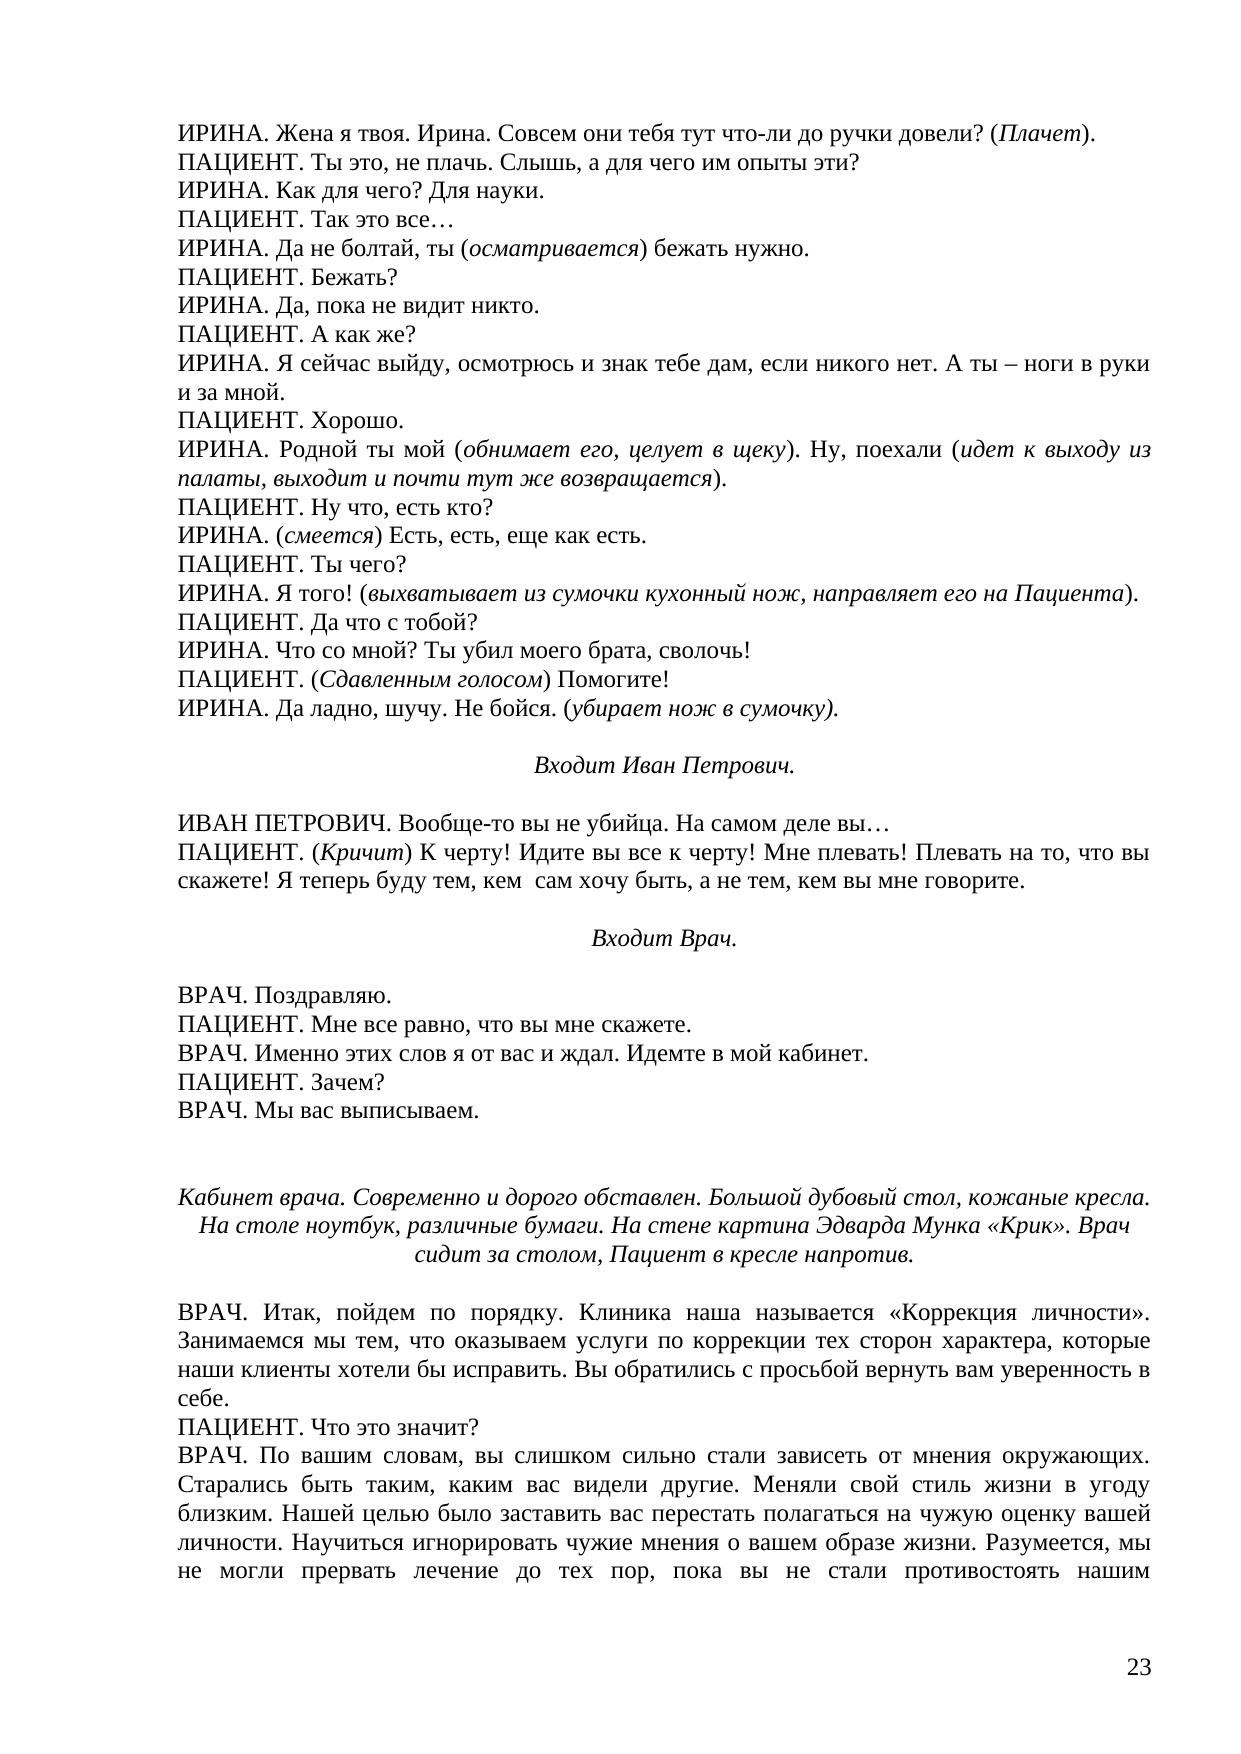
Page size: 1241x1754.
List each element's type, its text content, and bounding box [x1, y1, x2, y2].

text ВРАЧ. Поздравляю. [177, 981, 1152, 1009]
text ПАЦИЕНТ. Да что с тобой? [177, 607, 1152, 636]
text Кабинет врача. Современно и дорого обставлен. Большой дубовый стол, кожаные кресла. На столе ноутбук, различные бумаги. На стене картина Эдварда Мунка «Крик». Врач сидит за столом, Пациент в кресле напротив. [177, 1182, 1152, 1268]
text ВРАЧ. Мы вас выписываем. [177, 1096, 1152, 1124]
text ПАЦИЕНТ. (Кричит) К черту! Идите вы все к черту! Мне плевать! Плевать на то, что вы скажете! Я теперь буду тем, кем сам хочу быть, а не тем, кем вы мне говорите. [177, 837, 1152, 894]
text ПАЦИЕНТ. Хорошо. [177, 406, 1152, 434]
text ИРИНА. (смеется) Есть, есть, еще как есть. [177, 521, 1152, 549]
text ПАЦИЕНТ. Ну что, есть кто? [177, 492, 1152, 521]
text ПАЦИЕНТ. Ты это, не плачь. Слышь, а для чего им опыты эти? [177, 147, 1152, 176]
text ИРИНА. Да не болтай, ты (осматривается) бежать нужно. [177, 233, 1152, 262]
text ПАЦИЕНТ. Что это значит? [177, 1412, 1152, 1441]
text ПАЦИЕНТ. Ты чего? [177, 549, 1152, 578]
text ПАЦИЕНТ. Так это все… [177, 204, 1152, 233]
text Входит Врач. [177, 923, 1152, 952]
text ПАЦИЕНТ. (Сдавленным голосом) Помогите! [177, 664, 1152, 693]
text ИРИНА. Да, пока не видит никто. [177, 291, 1152, 319]
text ВРАЧ. Именно этих слов я от вас и ждал. Идемте в мой кабинет. [177, 1038, 1152, 1067]
text ИВАН ПЕТРОВИЧ. Вообще-то вы не убийца. На самом деле вы… [177, 808, 1152, 837]
text ИРИНА. Жена я твоя. Ирина. Совсем они тебя тут что-ли до ручки довели? (Плачет). [177, 118, 1152, 147]
text ПАЦИЕНТ. Зачем? [177, 1067, 1152, 1096]
text ИРИНА. Да ладно, шучу. Не бойся. (убирает нож в сумочку). [177, 693, 1152, 722]
text ПАЦИЕНТ. Мне все равно, что вы мне скажете. [177, 1009, 1152, 1038]
text ВРАЧ. Итак, пойдем по порядку. Клиника наша называется «Коррекция личности». Занимаемся мы тем, что оказываем услуги по коррекции тех сторон характера, которые наши клиенты хотели бы исправить. Вы обратились с просьбой вернуть вам уверенность в себе. [177, 1297, 1152, 1412]
text ИРИНА. Родной ты мой (обнимает его, целует в щеку). Ну, поехали (идет к выходу из палаты, выходит и почти тут же возвращается). [177, 434, 1152, 492]
text ИРИНА. Я сейчас выйду, осмотрюсь и знак тебе дам, если никого нет. А ты – ноги в руки и за мной. [177, 348, 1152, 406]
text ИРИНА. Как для чего? Для науки. [177, 176, 1152, 204]
text ИРИНА. Я того! (выхватывает из сумочки кухонный нож, направляет его на Пациента). [177, 578, 1152, 607]
text ИРИНА. Что со мной? Ты убил моего брата, сволочь! [177, 636, 1152, 664]
text Входит Иван Петрович. [177, 751, 1152, 779]
text ПАЦИЕНТ. А как же? [177, 319, 1152, 348]
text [177, 1441, 1152, 1584]
text ПАЦИЕНТ. Бежать? [177, 262, 1152, 291]
